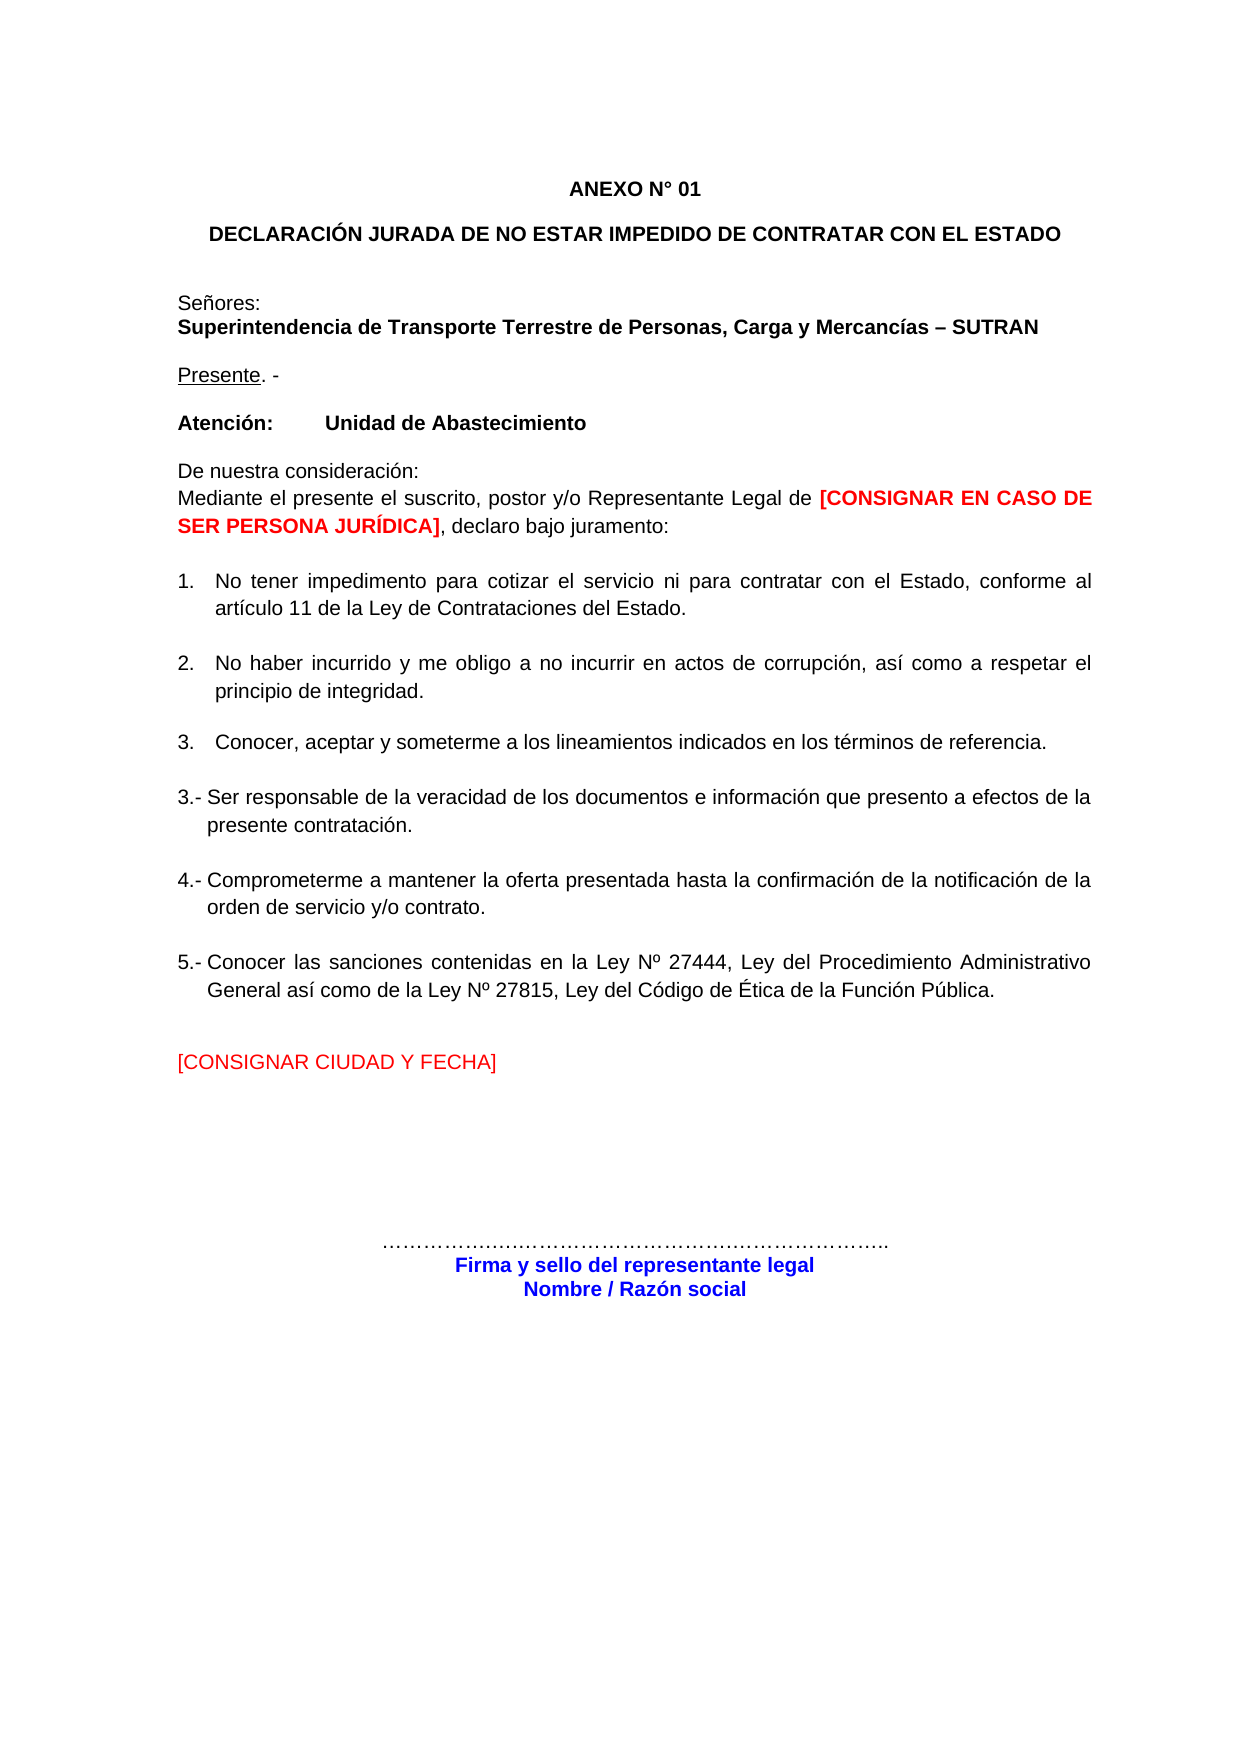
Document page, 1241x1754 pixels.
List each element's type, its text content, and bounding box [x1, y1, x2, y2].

text DECLARACIÓN JURADA DE NO ESTAR IMPEDIDO DE CONTRATAR CON EL ESTADO [177, 222, 1093, 246]
text Presente. - [177, 363, 1093, 387]
text 3.- Ser responsable de la veracidad de los documentos e información que presento a efectos de la presente contratación. [177, 785, 1093, 836]
text Firma y sello del representante legal [177, 1253, 1093, 1277]
text 4.- Comprometerme a mantener la oferta presentada hasta la confirmación de la notificación de la orden de servicio y/o contrato. [177, 867, 1093, 919]
text [CONSIGNAR CIUDAD Y FECHA] [177, 1050, 1093, 1074]
text Nombre / Razón social [177, 1277, 1093, 1301]
text De nuestra consideración: [177, 458, 1093, 482]
text Superintendencia de Transporte Terrestre de Personas, Carga y Mercancías – SUTRAN [177, 315, 1093, 339]
text ANEXO N° 01 [177, 177, 1093, 201]
text Atención: Unidad de Abastecimiento [177, 411, 1093, 434]
list No haber incurrido y me obligo a no incurrir en actos de corrupción, así como a respetar el principio de integridad. [177, 651, 1093, 702]
list No tener impedimento para cotizar el servicio ni para contratar con el Estado, conforme al artículo 11 de la Ley de Contrataciones del Estado. [177, 568, 1093, 620]
text Señores: [177, 291, 1093, 315]
text …………….….………………………….………………….. [177, 1229, 1093, 1253]
text Mediante el presente el suscrito, postor y/o Representante Legal de [CONSIGNAR EN CASO DE SER PERSONA JURÍDICA], declaro bajo juramento: [177, 486, 1093, 537]
text 5.- Conocer las sanciones contenidas en la Ley Nº 27444, Ley del Procedimiento Administrativo General así como de la Ley Nº 27815, Ley del Código de Ética de la Función Pública. [177, 950, 1093, 1001]
list Conocer, aceptar y someterme a los lineamientos indicados en los términos de referencia. [177, 730, 1093, 754]
